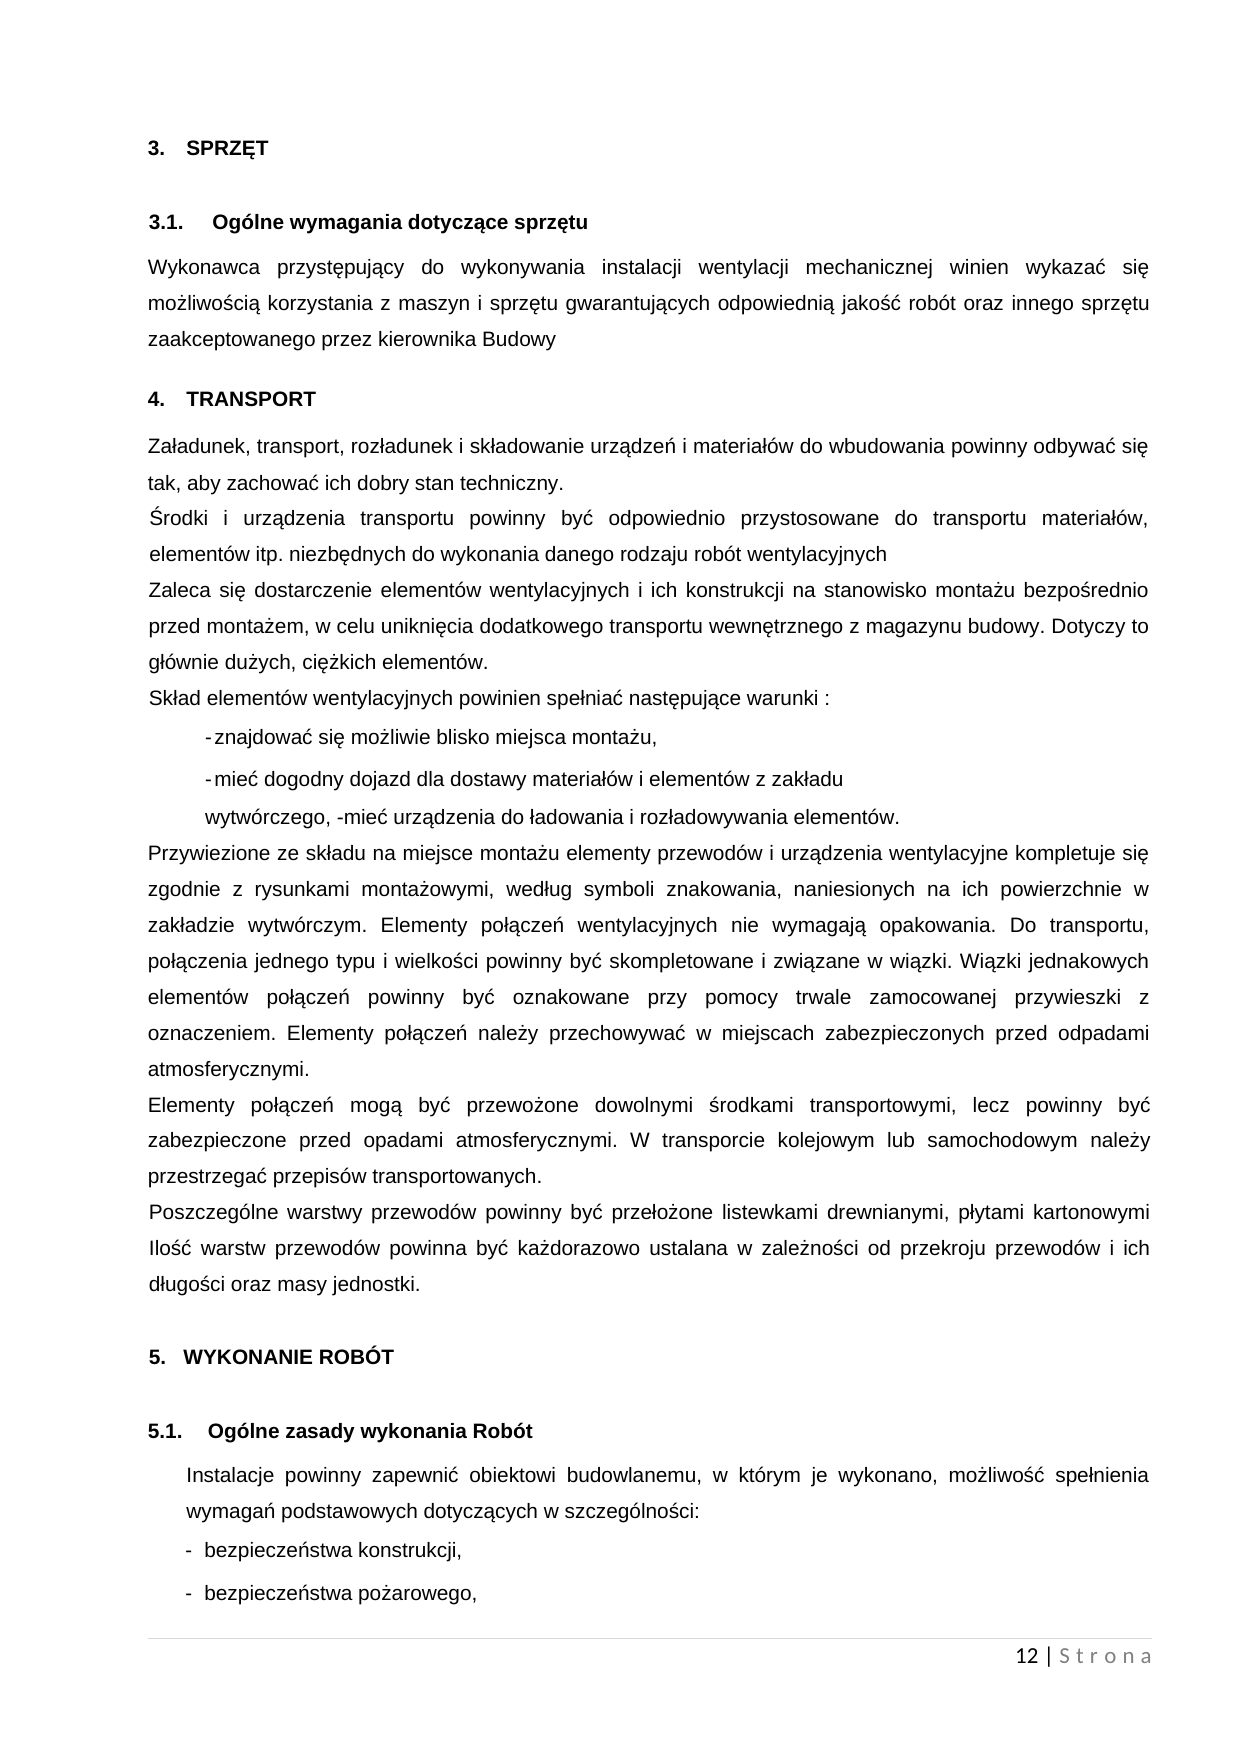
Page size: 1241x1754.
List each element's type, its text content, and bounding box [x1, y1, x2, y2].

text 3.1. Ogólne wymagania dotyczące sprzętu [149, 210, 1152, 234]
text 4. TRANSPORT [148, 386, 1152, 410]
list bezpieczeństwa konstrukcji, [185, 1535, 1152, 1564]
text 5.1. Ogólne zasady wykonania Robót [148, 1419, 1152, 1443]
text Załadunek, transport, rozładunek i składowanie urządzeń i materiałów do wbudowania powinny odbywać się tak, aby zachować ich dobry stan techniczny. [148, 434, 1151, 494]
text Środki i urządzenia transportu powinny być odpowiednio przystosowane do transportu materiałów, elementów itp. niezbędnych do wykonania danego rodzaju robót wentylacyjnych [149, 506, 1149, 566]
text Zaleca się dostarczenie elementów wentylacyjnych i ich konstrukcji na stanowisko montażu bezpośrednio przed montażem, w celu uniknięcia dodatkowego transportu wewnętrznego z magazynu budowy. Dotyczy to głównie dużych, ciężkich elementów. [148, 578, 1150, 674]
text 5. WYKONANIE ROBÓT [149, 1345, 1152, 1369]
list bezpieczeństwa pożarowego, [185, 1578, 1152, 1606]
text Przywiezione ze składu na miejsce montażu elementy przewodów i urządzenia wentylacyjne kompletuje się zgodnie z rysunkami montażowymi, według symboli znakowania, naniesionych na ich powierzchnie w zakładzie wytwórczym. Elementy połączeń wentylacyjnych nie wymagają opakowania. Do transportu, połączenia jednego typu i wielkości powinny być skompletowane i związane w wiązki. Wiązki jednakowych elementów połączeń powinny być oznakowane przy pomocy trwale zamocowanej przywieszki z oznaczeniem. Elementy połączeń należy przechowywać w miejscach zabezpieczonych przed odpadami atmosferycznymi. [148, 841, 1151, 1080]
text Skład elementów wentylacyjnych powinien spełniać następujące warunki : [149, 686, 1152, 710]
text 3. SPRZĘT [148, 136, 1152, 160]
text Instalacje powinny zapewnić obiektowi budowlanemu, w którym je wykonano, możliwość spełnienia wymagań podstawowych dotyczących w szczególności: [186, 1463, 1150, 1523]
list mieć dogodny dojazd dla dostawy materiałów i elementów z zakładu wytwórczego, -mieć urządzenia do ładowania i rozładowywania elementów. [205, 764, 936, 829]
list znajdować się możliwie blisko miejsca montażu, [205, 722, 1152, 750]
text Poszczególne warstwy przewodów powinny być przełożone listewkami drewnianymi, płytami kartonowymi Ilość warstw przewodów powinna być każdorazowo ustalana w zależności od przekroju przewodów i ich długości oraz masy jednostki. [149, 1200, 1151, 1296]
text Elementy połączeń mogą być przewożone dowolnymi środkami transportowymi, lecz powinny być zabezpieczone przed opadami atmosferycznymi. W transporcie kolejowym lub samochodowym należy przestrzegać przepisów transportowanych. [148, 1092, 1152, 1188]
text Wykonawca przystępujący do wykonywania instalacji wentylacji mechanicznej winien wykazać się możliwością korzystania z maszyn i sprzętu gwarantujących odpowiednią jakość robót oraz innego sprzętu zaakceptowanego przez kierownika Budowy [148, 255, 1151, 351]
